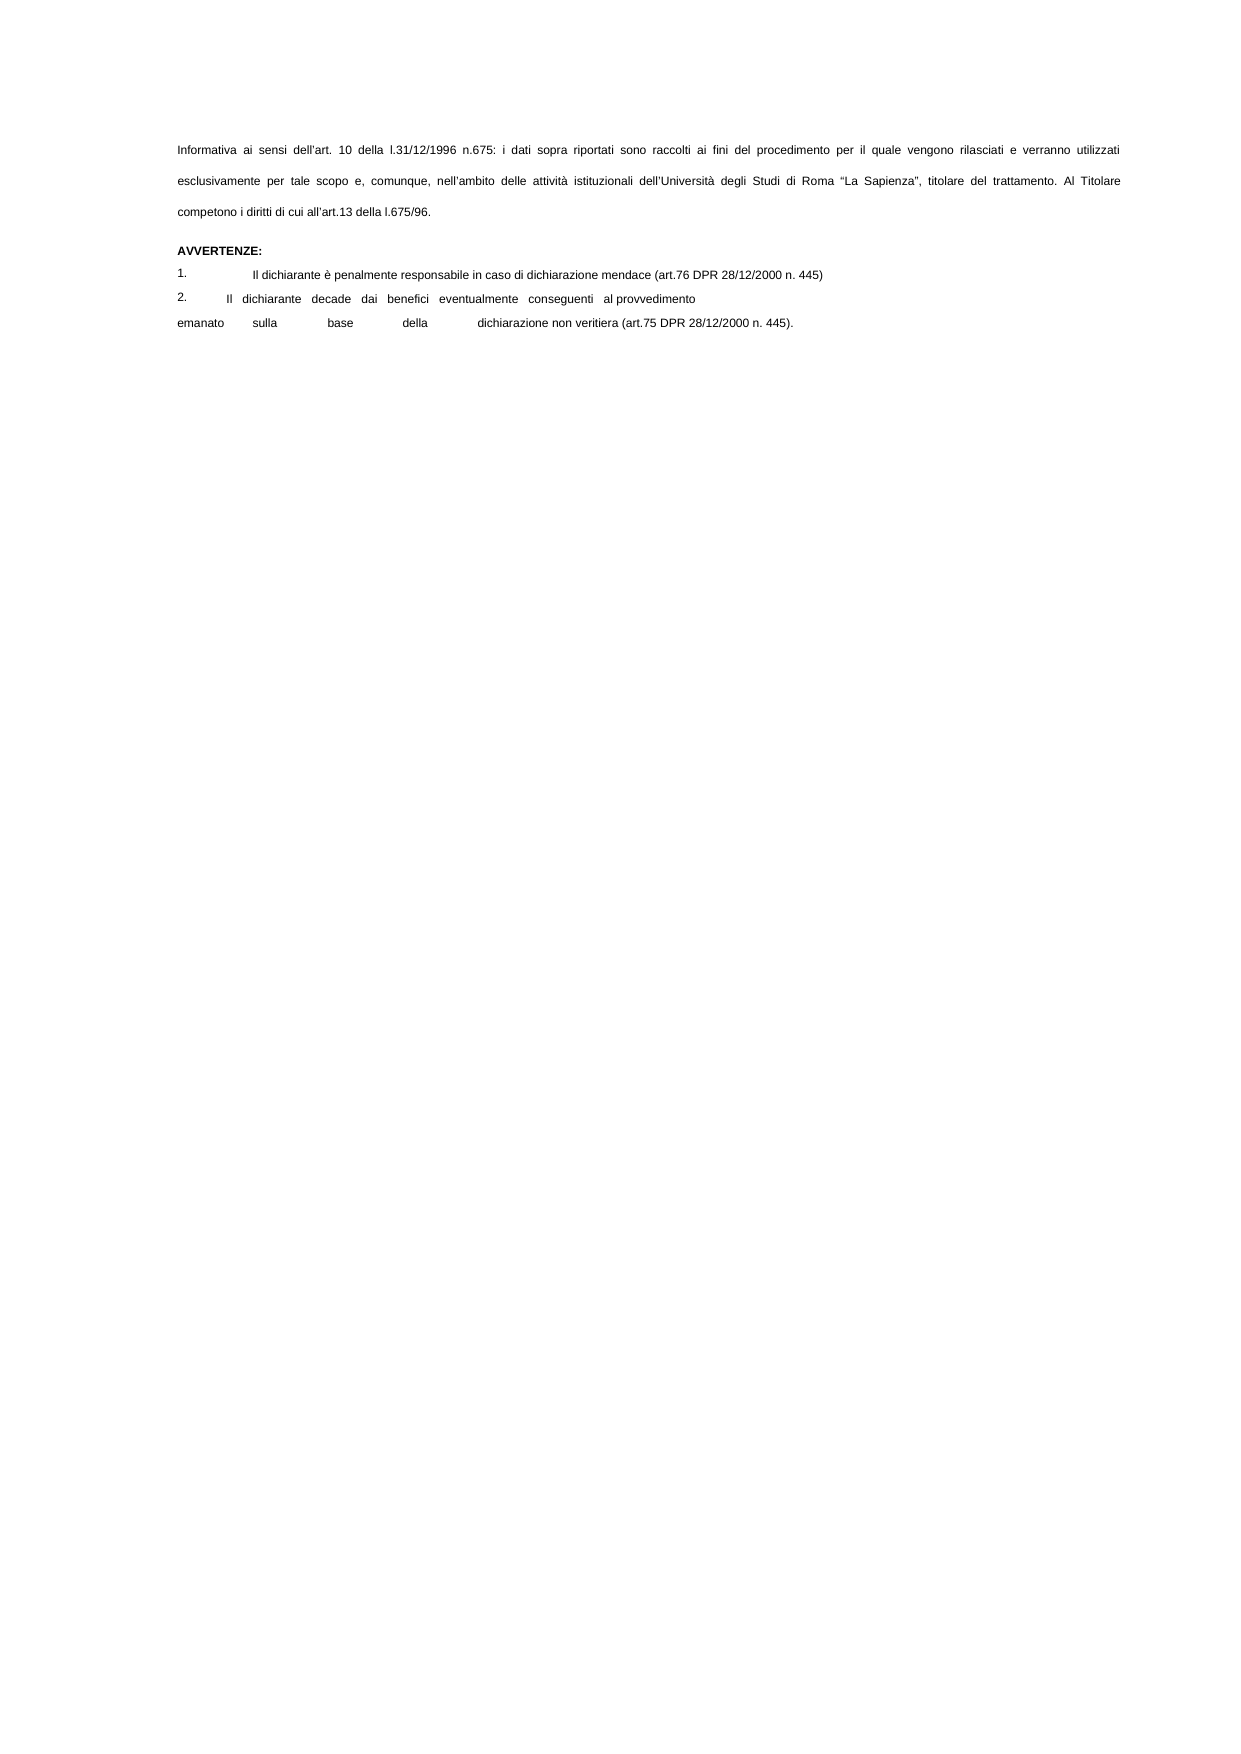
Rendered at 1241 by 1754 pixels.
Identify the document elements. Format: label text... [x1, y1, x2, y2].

text Informativa ai sensi dell’art. 10 della l.31/12/1996 n.675: i dati sopra riportati sono raccolti ai fini del procedimento per il quale vengono rilasciati e verranno utilizzati esclusivamente per tale scopo e, comunque, nell’ambito delle attività istituzionali dell’Università degli Studi di Roma “La Sapienza”, titolare del trattamento. Al Titolare competono i diritti di cui all’art.13 della l.675/96. [177, 133, 1123, 219]
list Il dichiarante è penalmente responsabile in caso di dichiarazione mendace (art.76 DPR 28/12/2000 n. 445) [177, 258, 1123, 282]
list Il dichiarante decade dai benefici eventualmente conseguenti al provvedimento [177, 282, 1123, 306]
text emanato sulla base della dichiarazione non veritiera (art.75 DPR 28/12/2000 n. 445). [177, 306, 1123, 330]
text AVVERTENZE: [177, 234, 1123, 258]
